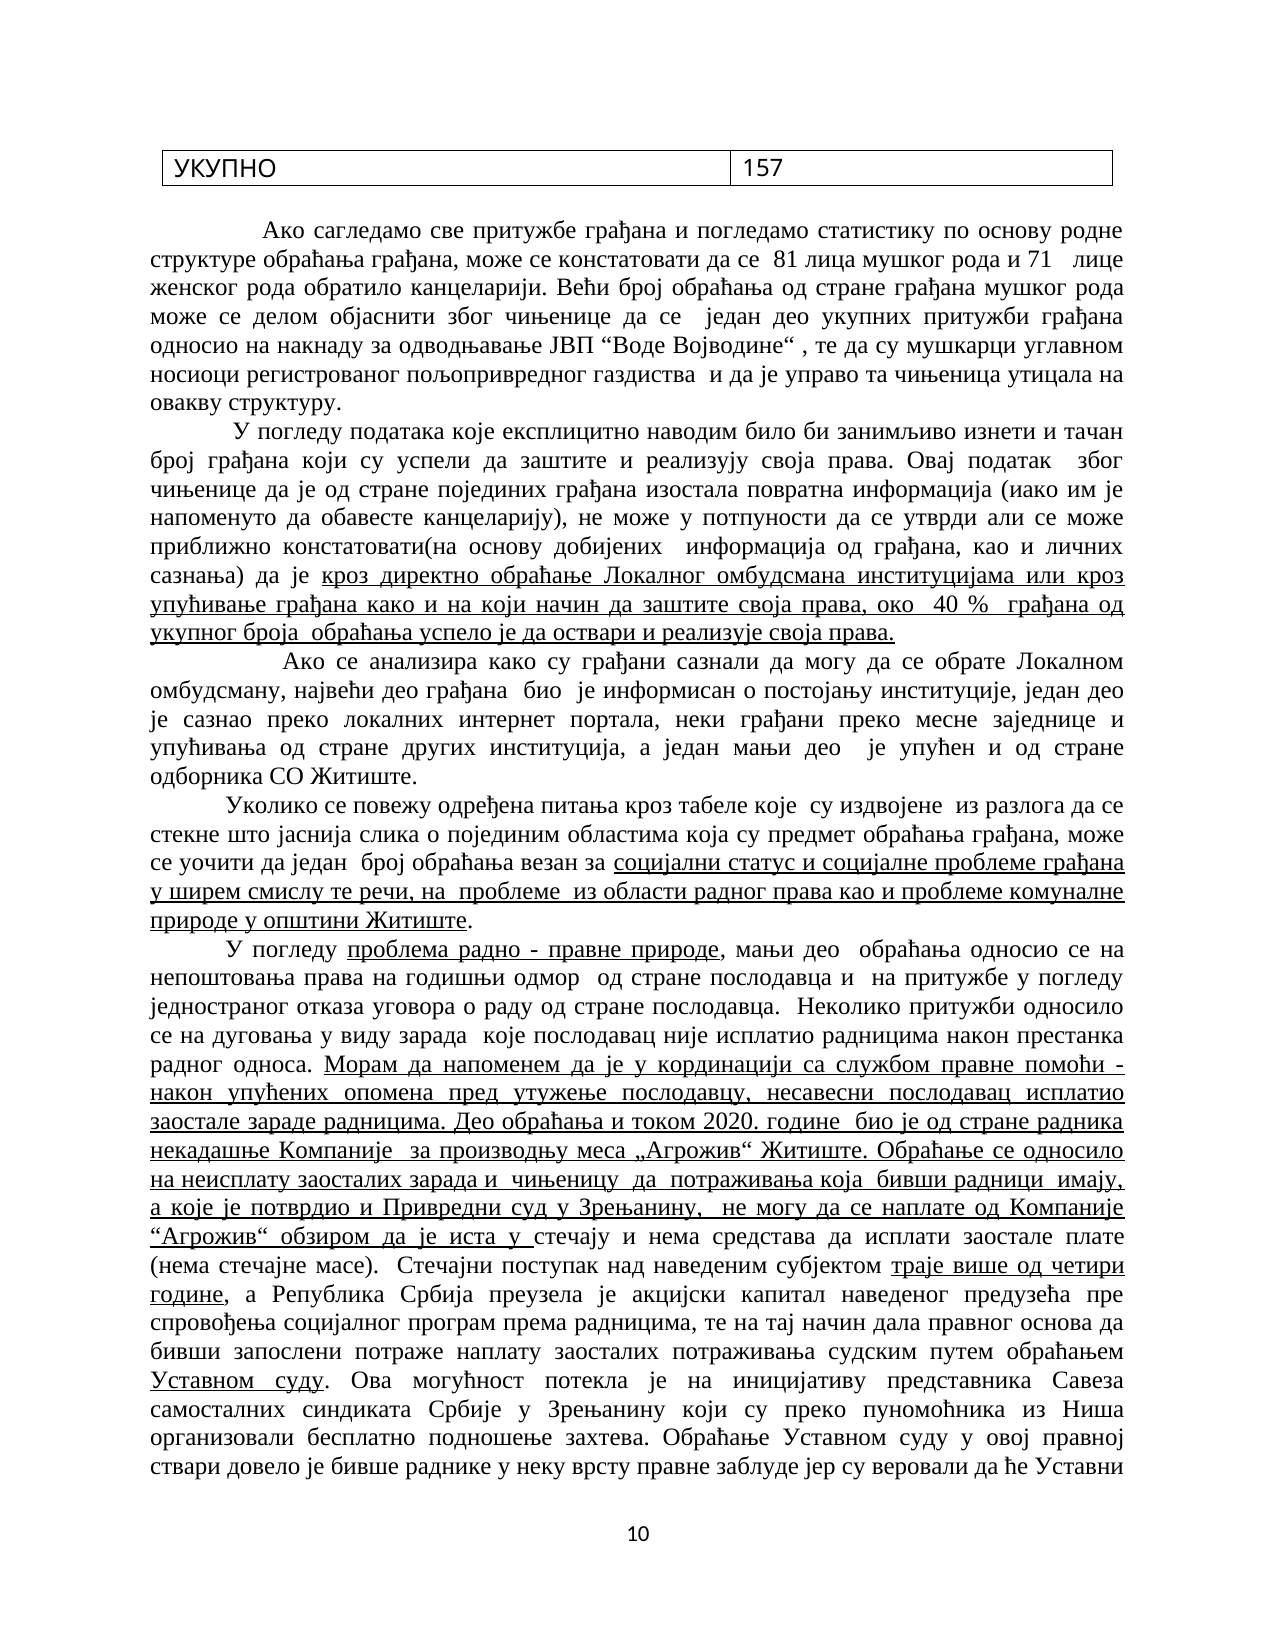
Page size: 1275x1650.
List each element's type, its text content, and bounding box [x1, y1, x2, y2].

text Уколико се повежу одређена питања кроз табеле које су издвојене из разлога да се стекне што јаснија слика о појединим областима која су предмет обраћања грађана, може се уочити да један број обраћања везан за социјални статус и социјалне проблеме грађана у ширем смислу те речи, на проблеме из области радног права као и проблеме комуналне природе у општини Житиште. [150, 903, 1125, 934]
text Ако се анализира како су грађани сазнали да могу да се обрате Локалном омбудсману, највећи део грађана био је информисан о постојању институције, један део је сазнао преко локалних интернет портала, неки грађани преко месне заједнице и упућивања од стране других институција, а један мањи део је упућен и од стране одборника СО Житиште. [150, 646, 1125, 790]
table_cell 157 [731, 151, 1112, 185]
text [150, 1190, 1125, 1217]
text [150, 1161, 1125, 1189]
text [150, 1219, 1125, 1480]
text Ако сагледамо све притужбе грађана и погледамо статистику по основу родне структуре обраћања грађана, може се констатовати да се 81 лица мушког рода и 71 лице женског рода обратило канцеларији. Већи број обраћања од стране грађана мушког рода може се делом објаснити због чињенице да се један део укупних притужби грађана односио на накнаду за одводњавање ЈВП “Воде Војводине“ , те да су мушкарци углавном носиоци регистрованог пољопривредног газдиства и да је управо та чињеница утицала на овакву структуру. [150, 215, 1125, 416]
table_cell УКУПНО [163, 151, 730, 185]
text У погледу података које експлицитно наводим било би занимљиво изнети и тачан број грађана који су успели да заштите и реализују своја права. Овај податак због чињенице да је од стране појединих грађана изостала повратна информација (иако им је напоменуто да обавесте канцеларију), не може у потпуности да се утврди али се може приближно констатовати(на основу добијених информација од грађана, као и личних сазнања) да је кроз директно обраћање Локалног омбудсмана институцијама или кроз упућивање грађана како и на који начин да заштите своја права, око 40 % грађана од укупног броја обраћања успело je да оствари и реализује своја права. [150, 416, 1125, 614]
text Уколико се повежу одређена питања кроз табеле које су издвојене из разлога да се стекне што јаснија слика о појединим областима која су предмет обраћања грађана, може се уочити да један број обраћања везан за социјални статус и социјалне проблеме грађана у ширем смислу те речи, на проблеме из области радног права као и проблеме комуналне природе у општини Житиште. [150, 790, 1125, 901]
